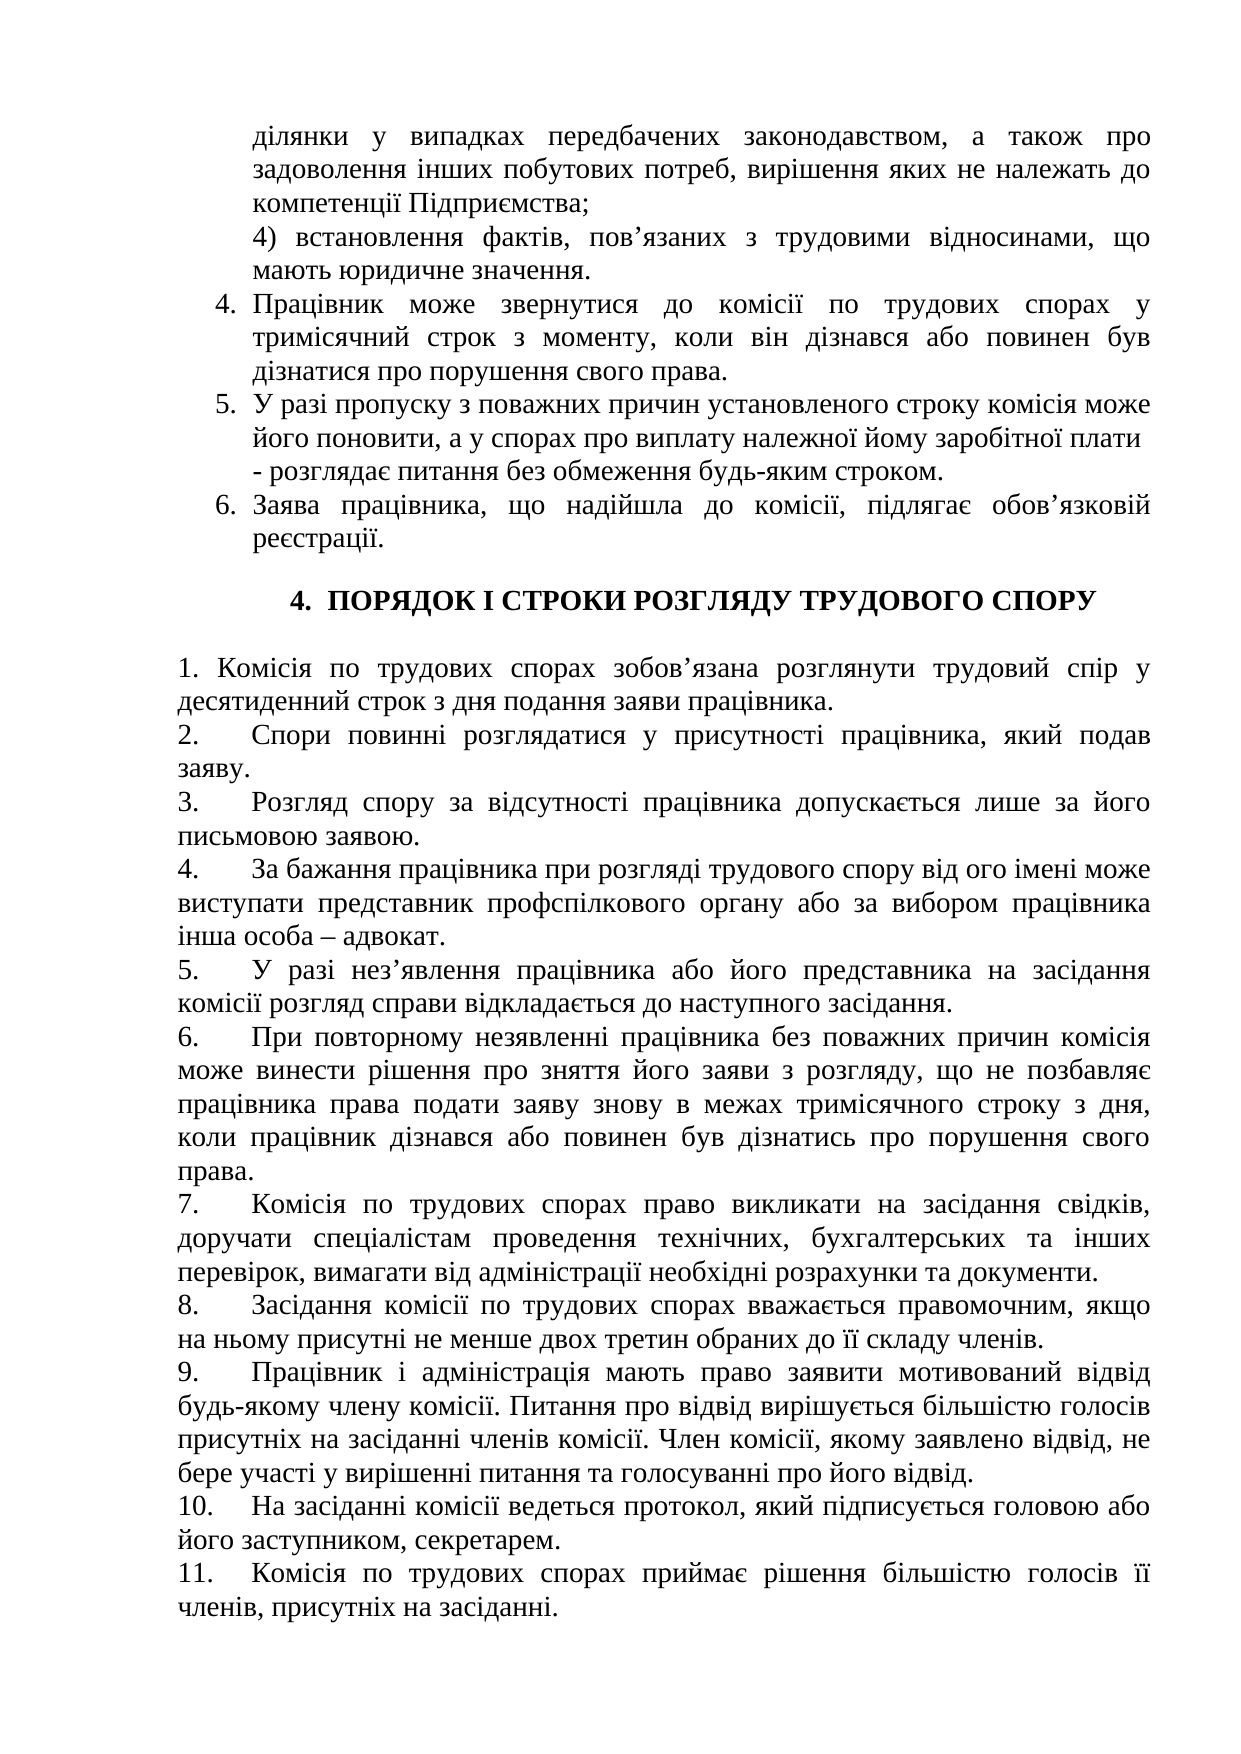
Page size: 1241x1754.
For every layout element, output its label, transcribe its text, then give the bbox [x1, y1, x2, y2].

list Спори повинні розглядатися у присутності працівника, який подав заяву. [177, 717, 1152, 784]
list Заява працівника, що надійшла до комісії, підлягає обов’язковій реєстрації. [215, 487, 1152, 554]
list Комісія по трудових спорах право викликати на засідання свідків, доручати спеціалістам проведення технічних, бухгалтерських та інших перевірок, вимагати від адміністрації необхідні розрахунки та документи. [177, 1187, 1152, 1287]
list У разі пропуску з поважних причин установленого строку комісія може його поновити, а у спорах про виплату належної йому заробітної плати - розглядає питання без обмеження будь-яким строком. [215, 386, 1152, 487]
text 4) встановлення фактів, пов’язаних з трудовими відносинами, що мають юридичне значення. [252, 219, 1152, 286]
list Комісія по трудових спорах приймає рішення більшістю голосів її членів, присутніх на засіданні. [177, 1556, 1152, 1623]
list Розгляд спору за відсутності працівника допускається лише за його письмовою заявою. [177, 784, 1152, 851]
list При повторному незявленні працівника без поважних причин комісія може винести рішення про зняття його заяви з розгляду, що не позбавляє працівника права подати заяву знову в межах тримісячного строку з дня, коли працівник дізнався або повинен був дізнатись про порушення свого права. [177, 1019, 1152, 1187]
list ПОРЯДОК І СТРОКИ РОЗГЛЯДУ ТРУДОВОГО СПОРУ [290, 583, 1152, 616]
list У разі нез’явлення працівника або його представника на засідання комісії розгляд справи відкладається до наступного засідання. [177, 952, 1152, 1019]
list Працівник і адміністрація мають право заявити мотивований відвід будь-якому члену комісії. Питання про відвід вирішується більшістю голосів присутніх на засіданні членів комісії. Член комісії, якому заявлено відвід, не бере участі у вирішенні питання та голосуванні про його відвід. [177, 1354, 1152, 1488]
list За бажання працівника при розгляді трудового спору від ого імені може виступати представник профспілкового органу або за вибором працівника інша особа – адвокат. [177, 851, 1152, 952]
list На засіданні комісії ведеться протокол, який підписується головою або його заступником, секретарем. [177, 1488, 1152, 1556]
text 1. Комісія по трудових спорах зобов’язана розглянути трудовий спір у десятиденний строк з дня подання заяви працівника. [177, 650, 1152, 717]
text ділянки у випадках передбачених законодавством, а також про задоволення інших побутових потреб, вирішення яких не належать до компетенції Підприємства; [252, 118, 1152, 219]
list Працівник може звернутися до комісії по трудових спорах у тримісячний строк з моменту, коли він дізнався або повинен був дізнатися про порушення свого права. [215, 286, 1152, 386]
list Засідання комісії по трудових спорах вважається правомочним, якщо на ньому присутні не менше двох третин обраних до її складу членів. [177, 1287, 1152, 1354]
